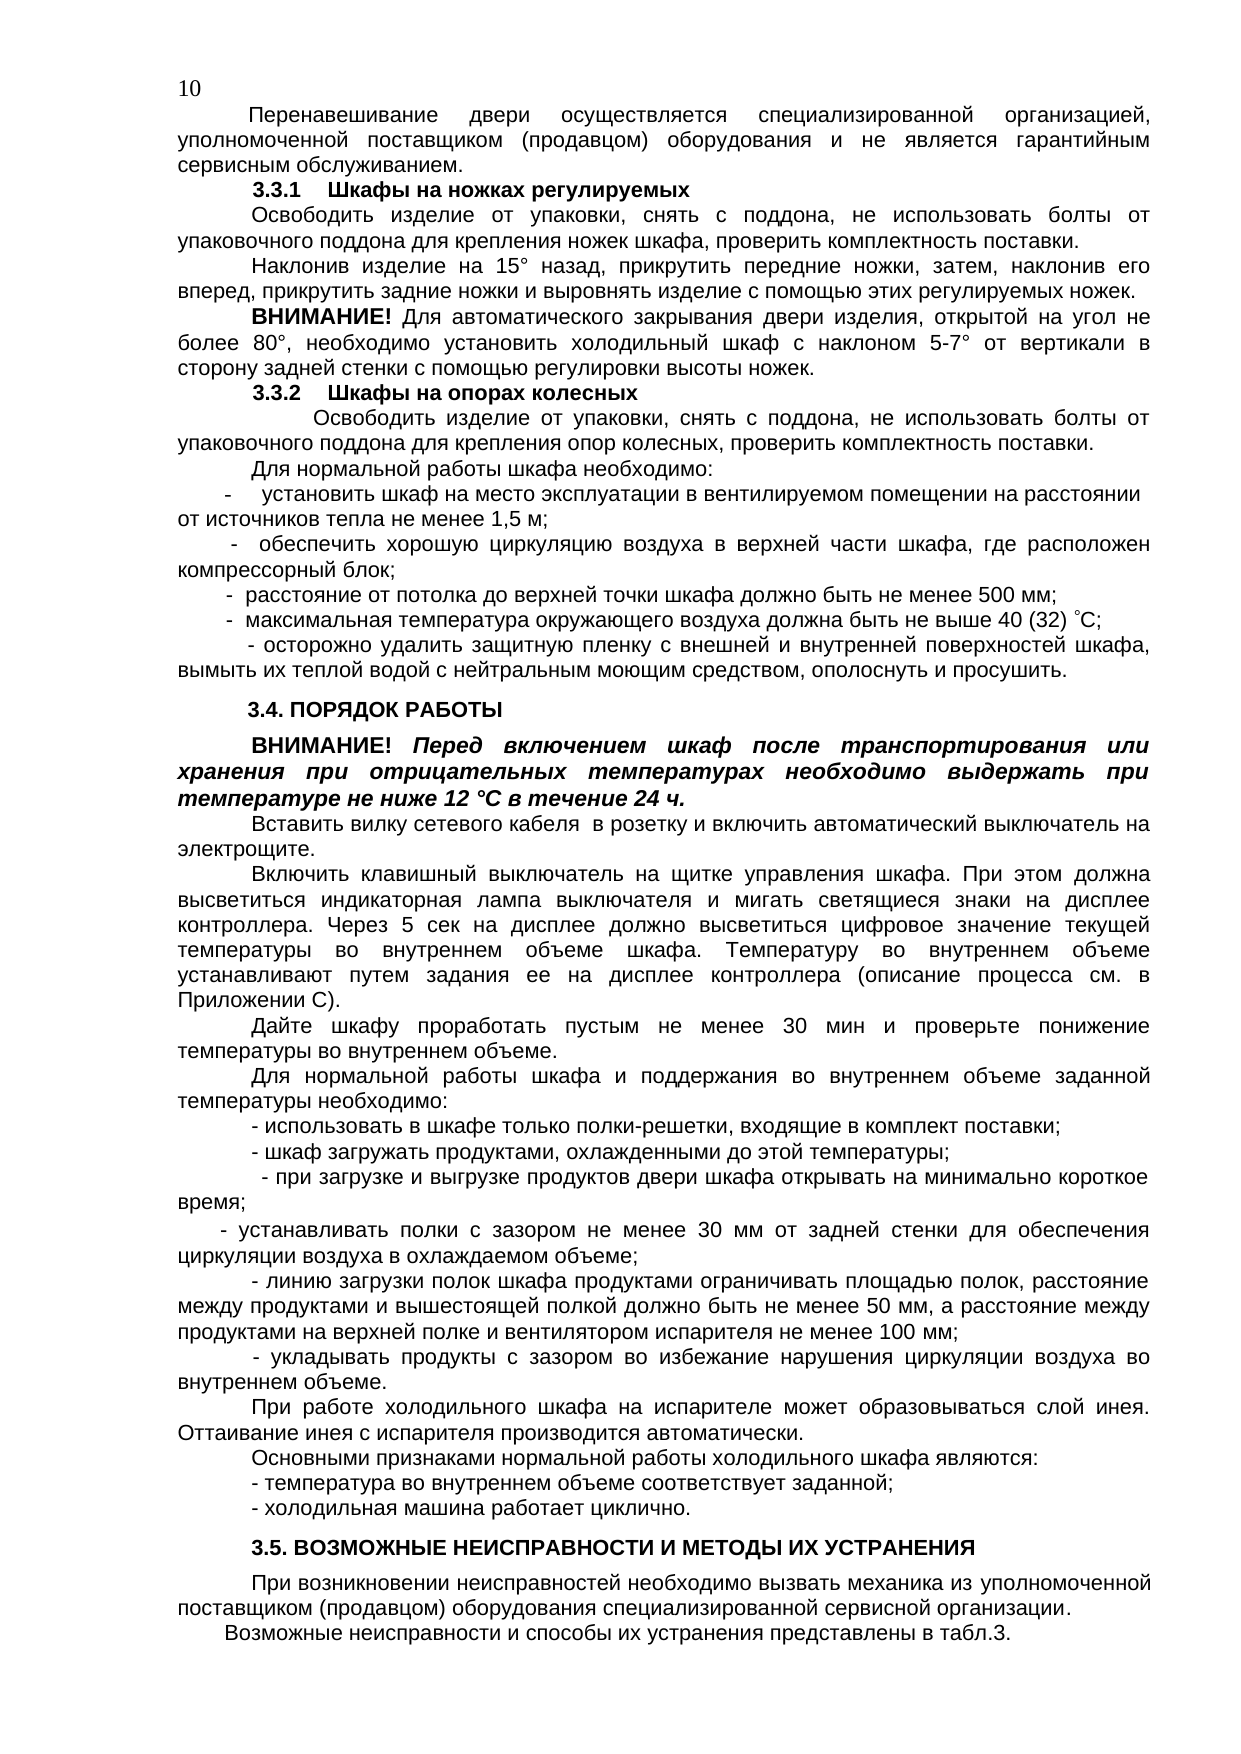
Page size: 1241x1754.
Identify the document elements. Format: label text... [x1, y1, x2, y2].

text ВНИМАНИЕ! Перед включением шкаф после транспортирования или хранения при отрицательных температурах необходимо выдержать при температуре не ниже 12 °С в течение 24 ч. [177, 732, 1152, 811]
text - использовать в шкафе только полки-решетки, входящие в комплект поставки; [158, 1113, 1152, 1138]
text - устанавливать полки с зазором не менее 30 мм от задней стенки для обеспечения циркуляции воздуха в охлаждаемом объеме; [177, 1214, 1152, 1268]
text Включить клавишный выключатель на щитке управления шкафа. При этом должна высветиться индикаторная лампа выключателя и мигать светящиеся знаки на дисплее контроллера. Через 5 сек на дисплее должно высветиться цифровое значение текущей температуры во внутреннем объеме шкафа. Температуру во внутреннем объеме устанавливают путем задания ее на дисплее контроллера (описание процесса см. в Приложении С). [177, 861, 1152, 1012]
list Шкафы на ножках регулируемых [252, 177, 1152, 202]
text Перенавешивание двери осуществляется специализированной организацией, уполномоченной поставщиком (продавцом) оборудования и не является гарантийным сервисным обслуживанием. [177, 101, 1152, 177]
text Вставить вилку сетевого кабеля в розетку и включить автоматический выключатель на электрощите. [177, 811, 1152, 861]
text - линию загрузки полок шкафа продуктами ограничивать площадью полок, расстояние между продуктами и вышестоящей полкой должно быть не менее , а расстояние между продуктами на верхней полке и вентилятором испарителя не менее ; [177, 1268, 1152, 1344]
text Для нормальной работы шкафа и поддержания во внутреннем объеме заданной температуры необходимо: [177, 1063, 1152, 1113]
text Дайте шкафу проработать пустым не менее 30 мин и проверьте понижение температуры во внутреннем объеме. [177, 1012, 1152, 1063]
text - при загрузке и выгрузке продуктов двери шкафа открывать на минимально короткое время; [177, 1164, 1152, 1214]
text - шкаф загружать продуктами, охлажденными до этой температуры; [177, 1138, 1152, 1164]
text Освободить изделие от упаковки, снять с поддона, не использовать болты от упаковочного поддона для крепления опор колесных, проверить комплектность поставки. [177, 405, 1152, 456]
text - холодильная машина работает циклично. [177, 1495, 1152, 1520]
text 3.5. ВОЗМОЖНЫЕ НЕИСПРАВНОСТИ И МЕТОДЫ ИХ УСТРАНЕНИЯ [177, 1534, 1152, 1560]
text Освободить изделие от упаковки, снять с поддона, не использовать болты от упаковочного поддона для крепления ножек шкафа, проверить комплектность поставки. [177, 202, 1152, 253]
text - осторожно удалить защитную пленку с внешней и внутренней поверхностей шкафа, вымыть их теплой водой с нейтральным моющим средством, ополоснуть и просушить. [177, 632, 1152, 682]
text - расстояние от потолка до верхней точки шкафа должно быть не менее ; [177, 582, 1152, 607]
text Возможные неисправности и способы их устранения представлены в табл.3. [177, 1620, 1152, 1645]
text Наклонив изделие на 15° назад, прикрутить передние ножки, затем, наклонив его вперед, прикрутить задние ножки и выровнять изделие с помощью этих регулируемых ножек. [177, 253, 1152, 303]
text 3.4. ПОРЯДОК РАБОТЫ [177, 697, 1152, 722]
text При возникновении неисправностей необходимо вызвать механика из уполномоченной поставщиком (продавцом) оборудования специализированной сервисной организации. [177, 1569, 1152, 1620]
list установить шкаф на место эксплуатации в вентилируемом помещении на расстоянии [215, 481, 1152, 506]
text - максимальная температура окружающего воздуха должна быть не выше 40 (32) С; [177, 607, 1152, 632]
list Шкафы на опорах колесных [252, 380, 1152, 405]
text - температура во внутреннем объеме соответствует заданной; [177, 1470, 1152, 1495]
text - укладывать продукты с зазором во избежание нарушения циркуляции воздуха во внутреннем объеме. [177, 1344, 1152, 1394]
text Основными признаками нормальной работы холодильного шкафа являются: [177, 1444, 1152, 1470]
text ВНИМАНИЕ! Для автоматического закрывания двери изделия, открытой на угол не более 80°, необходимо установить холодильный шкаф с наклоном 5-7° от вертикали в сторону задней стенки с помощью регулировки высоты ножек. [177, 303, 1152, 380]
text При работе холодильного шкафа на испарителе может образовываться слой инея. Оттаивание инея с испарителя производится автоматически. [177, 1394, 1152, 1444]
text Для нормальной работы шкафа необходимо: [177, 456, 1152, 481]
text - обеспечить хорошую циркуляцию воздуха в верхней части шкафа, где расположен компрессорный блок; [177, 531, 1152, 582]
text от источников тепла не менее ; [177, 506, 1152, 531]
